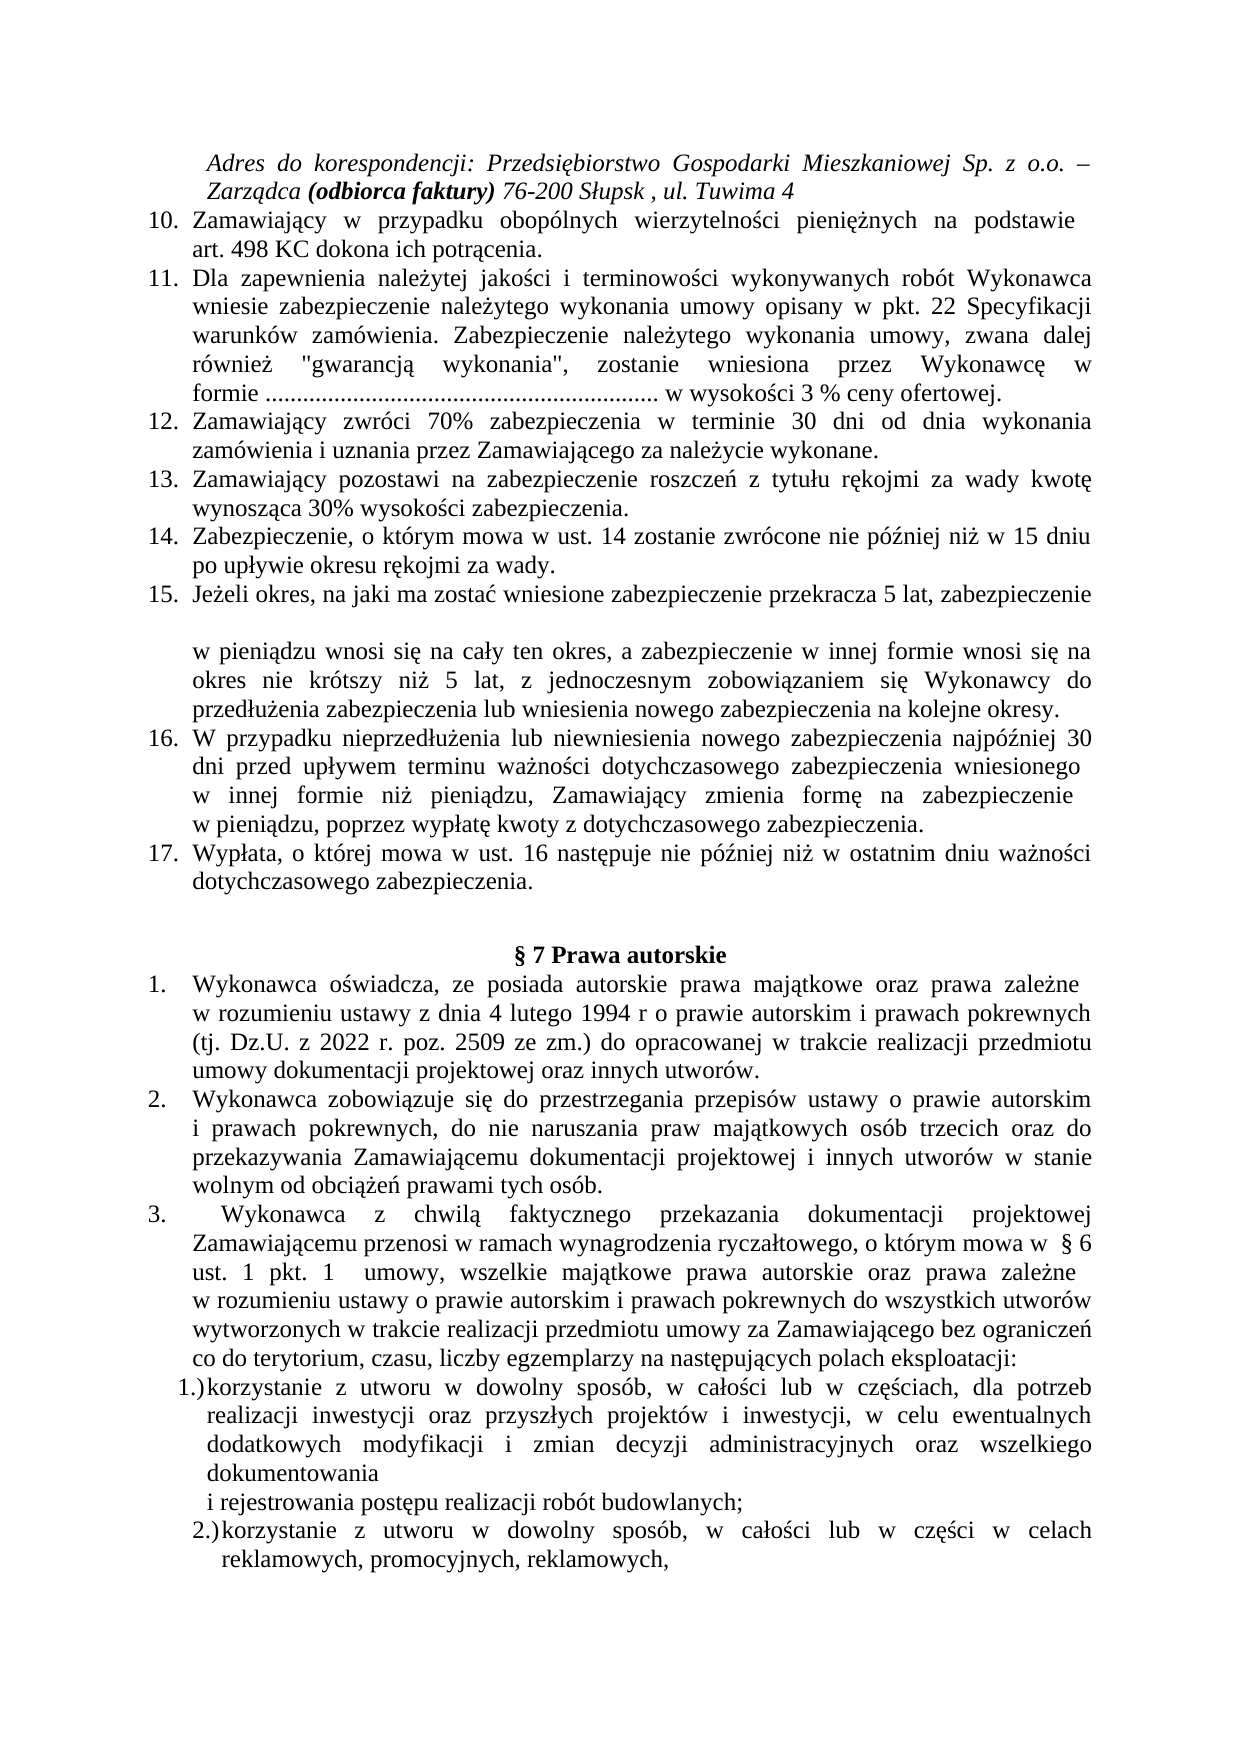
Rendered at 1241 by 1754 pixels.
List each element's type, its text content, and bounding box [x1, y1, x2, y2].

list Zabezpieczenie, o którym mowa w ust. 14 zostanie zwrócone nie później niż w 15 dniu po upływie okresu rękojmi za wady. [148, 521, 1093, 579]
list korzystanie z utworu w dowolny sposób, w całości lub w części w celach reklamowych, promocyjnych, reklamowych, [192, 1516, 1093, 1573]
list Zamawiający zwróci 70% zabezpieczenia w terminie 30 dni od dnia wykonania zamówienia i uznania przez Zamawiającego za należycie wykonane. [148, 406, 1093, 464]
list Wykonawca oświadcza, ze posiada autorskie prawa majątkowe oraz prawa zależne w rozumieniu ustawy z dnia 4 lutego 1994 r o prawie autorskim i prawach pokrewnych (tj. Dz.U. z 2022 r. poz. 2509 ze zm.) do opracowanej w trakcie realizacji przedmiotu umowy dokumentacji projektowej oraz innych utworów. [148, 969, 1093, 1084]
list Jeżeli okres, na jaki ma zostać wniesione zabezpieczenie przekracza 5 lat, zabezpieczenie w pieniądzu wnosi się na cały ten okres, a zabezpieczenie w innej formie wnosi się na okres nie krótszy niż 5 lat, z jednoczesnym zobowiązaniem się Wykonawcy do przedłużenia zabezpieczenia lub wniesienia nowego zabezpieczenia na kolejne okresy. [148, 579, 1093, 723]
list Wypłata, o której mowa w ust. 16 następuje nie później niż w ostatnim dniu ważności dotychczasowego zabezpieczenia. [148, 838, 1093, 895]
list Wykonawca zobowiązuje się do przestrzegania przepisów ustawy o prawie autorskim i prawach pokrewnych, do nie naruszania praw majątkowych osób trzecich oraz do przekazywania Zamawiającemu dokumentacji projektowej i innych utworów w stanie wolnym od obciążeń prawami tych osób. [148, 1084, 1093, 1199]
list W przypadku nieprzedłużenia lub niewniesienia nowego zabezpieczenia najpóźniej 30 dni przed upływem terminu ważności dotychczasowego zabezpieczenia wniesionego w innej formie niż pieniądzu, Zamawiający zmienia formę na zabezpieczenie w pieniądzu, poprzez wypłatę kwoty z dotychczasowego zabezpieczenia. [148, 723, 1093, 838]
text § 7 Prawa autorskie [148, 941, 1093, 969]
list Zamawiający w przypadku obopólnych wierzytelności pieniężnych na podstawie art. 498 KC dokona ich potrącenia. [148, 205, 1093, 263]
list Zamawiający pozostawi na zabezpieczenie roszczeń z tytułu rękojmi za wady kwotę wynosząca 30% wysokości zabezpieczenia. [148, 464, 1093, 521]
text Adres do korespondencji: Przedsiębiorstwo Gospodarki Mieszkaniowej Sp. z o.o. – Zarządca (odbiorca faktury) 76-200 Słupsk , ul. Tuwima 4 [207, 148, 1093, 205]
list Wykonawca z chwilą faktycznego przekazania dokumentacji projektowej Zamawiającemu przenosi w ramach wynagrodzenia ryczałtowego, o którym mowa w § 6 ust. 1 pkt. 1 umowy, wszelkie majątkowe prawa autorskie oraz prawa zależne w rozumieniu ustawy o prawie autorskim i prawach pokrewnych do wszystkich utworów wytworzonych w trakcie realizacji przedmiotu umowy za Zamawiającego bez ograniczeń co do terytorium, czasu, liczby egzemplarzy na następujących polach eksploatacji: [148, 1199, 1093, 1372]
list Dla zapewnienia należytej jakości i terminowości wykonywanych robót Wykonawca wniesie zabezpieczenie należytego wykonania umowy opisany w pkt. 22 Specyfikacji warunków zamówienia. Zabezpieczenie należytego wykonania umowy, zwana dalej również "gwarancją wykonania", zostanie wniesiona przez Wykonawcę w formie ............................................................... w wysokości 3 % ceny ofertowej. [148, 263, 1093, 406]
list korzystanie z utworu w dowolny sposób, w całości lub w częściach, dla potrzeb realizacji inwestycji oraz przyszłych projektów i inwestycji, w celu ewentualnych dodatkowych modyfikacji i zmian decyzji administracyjnych oraz wszelkiego dokumentowania i rejestrowania postępu realizacji robót budowlanych; [177, 1372, 1093, 1516]
